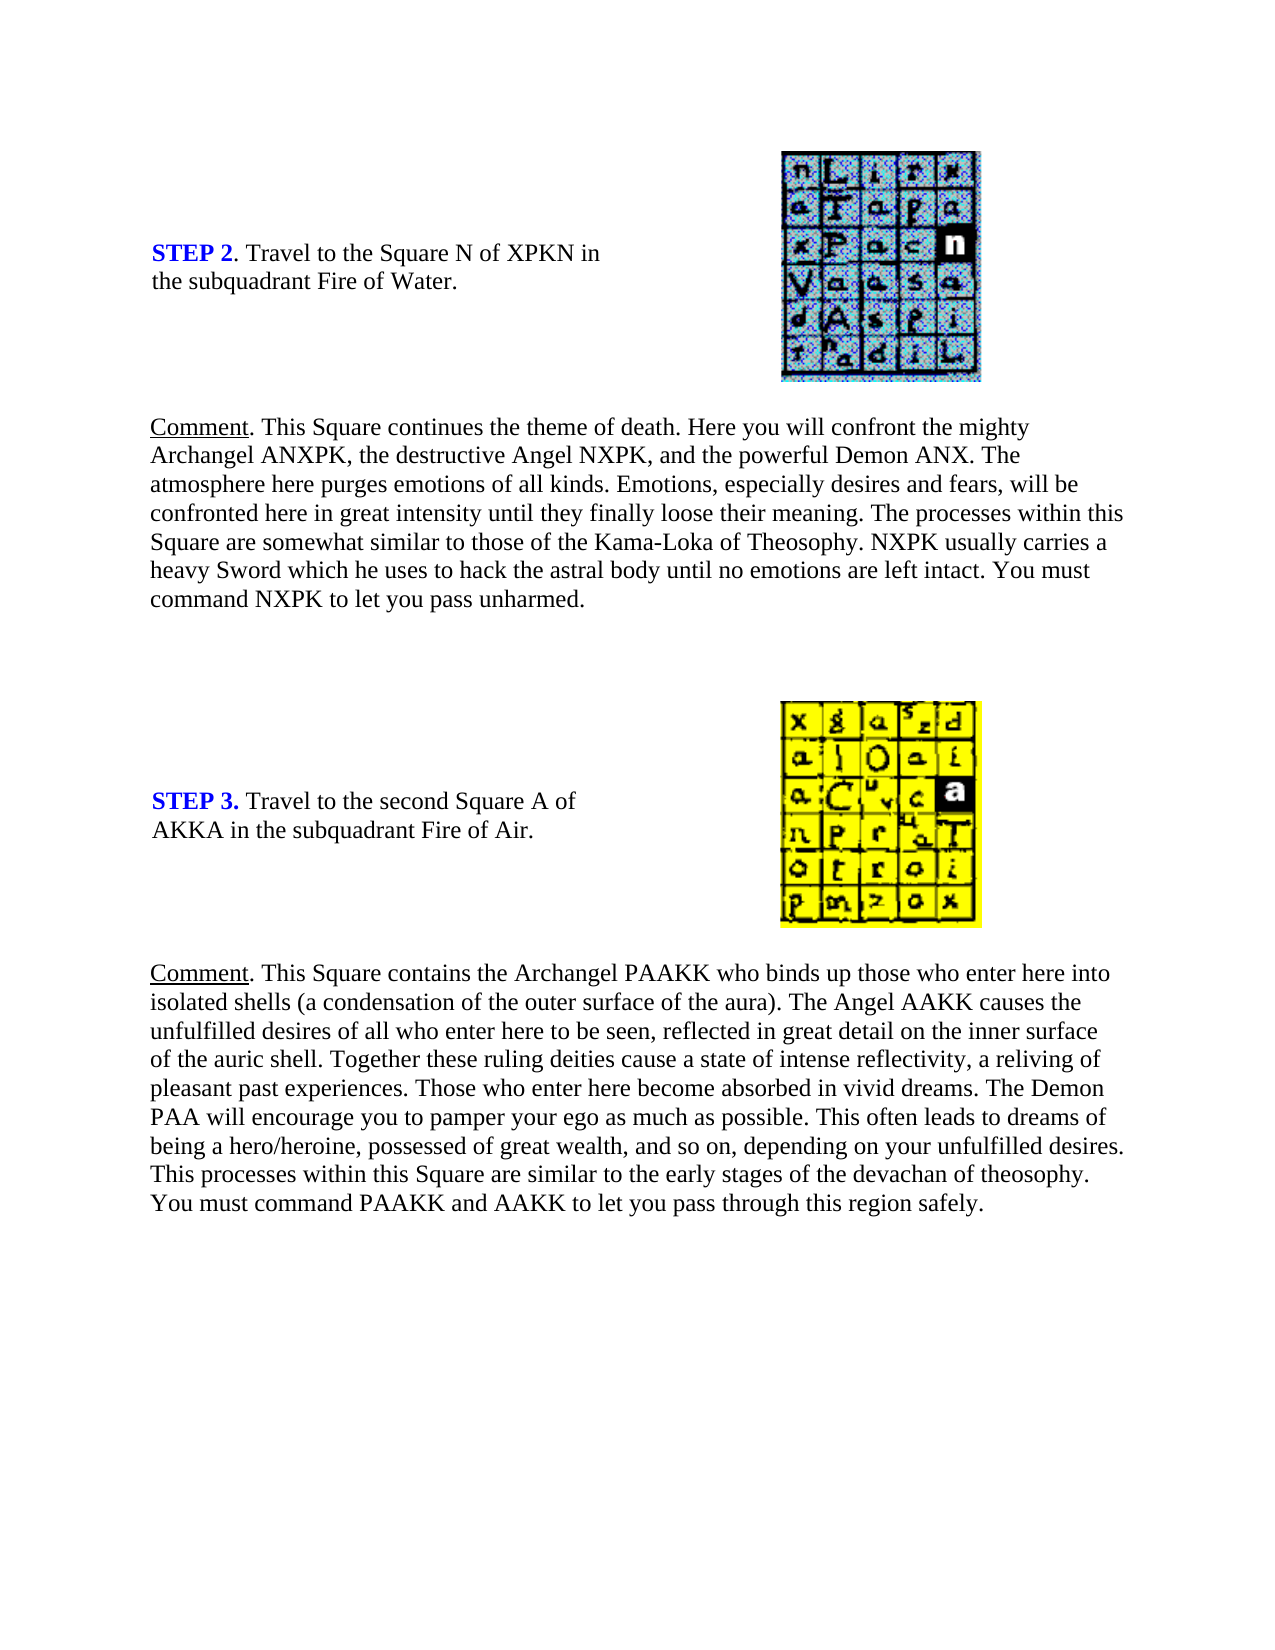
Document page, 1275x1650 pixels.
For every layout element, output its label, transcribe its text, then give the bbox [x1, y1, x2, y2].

table_header [638, 150, 1125, 383]
picture [781, 151, 982, 382]
text Comment. This Square contains the Archangel PAAKK who binds up those who enter here into isolated shells (a condensation of the outer surface of the aura). The Angel AAKK causes the unfulfilled desires of all who enter here to be seen, reflected in great detail on the inner surface of the auric shell. Together these ruling deities cause a state of intense reflectivity, a reliving of pleasant past experiences. Those who enter here become absorbed in vivid dreams. The Demon PAA will encourage you to pamper your ego as much as possible. This often leads to dreams of being a hero/heroine, possessed of great wealth, and so on, depending on your unfulfilled desires. This processes within this Square are similar to the early stages of the devachan of theosophy. You must command PAAKK and AAKK to let you pass through this region safely. [150, 929, 1125, 1217]
table_header STEP 2. Travel to the Square N of XPKN in the subquadrant Fire of Water. [150, 150, 637, 383]
text Comment. This Square continues the theme of death. Here you will confront the mighty Archangel ANXPK, the destructive Angel NXPK, and the powerful Demon ANX. The atmosphere here purges emotions of all kinds. Emotions, especially desires and fears, will be confronted here in great intensity until they finally loose their meaning. The processes within this Square are somewhat similar to those of the Kama-Loka of Theosophy. NXPK usually carries a heavy Sword which he uses to hack the astral body until no emotions are left intact. You must command NXPK to let you pass unharmed. [150, 383, 1125, 613]
table_header [638, 700, 1125, 929]
table_header STEP 3. Travel to the second Square A of AKKA in the subquadrant Fire of Air. [150, 700, 637, 929]
picture [780, 701, 982, 928]
